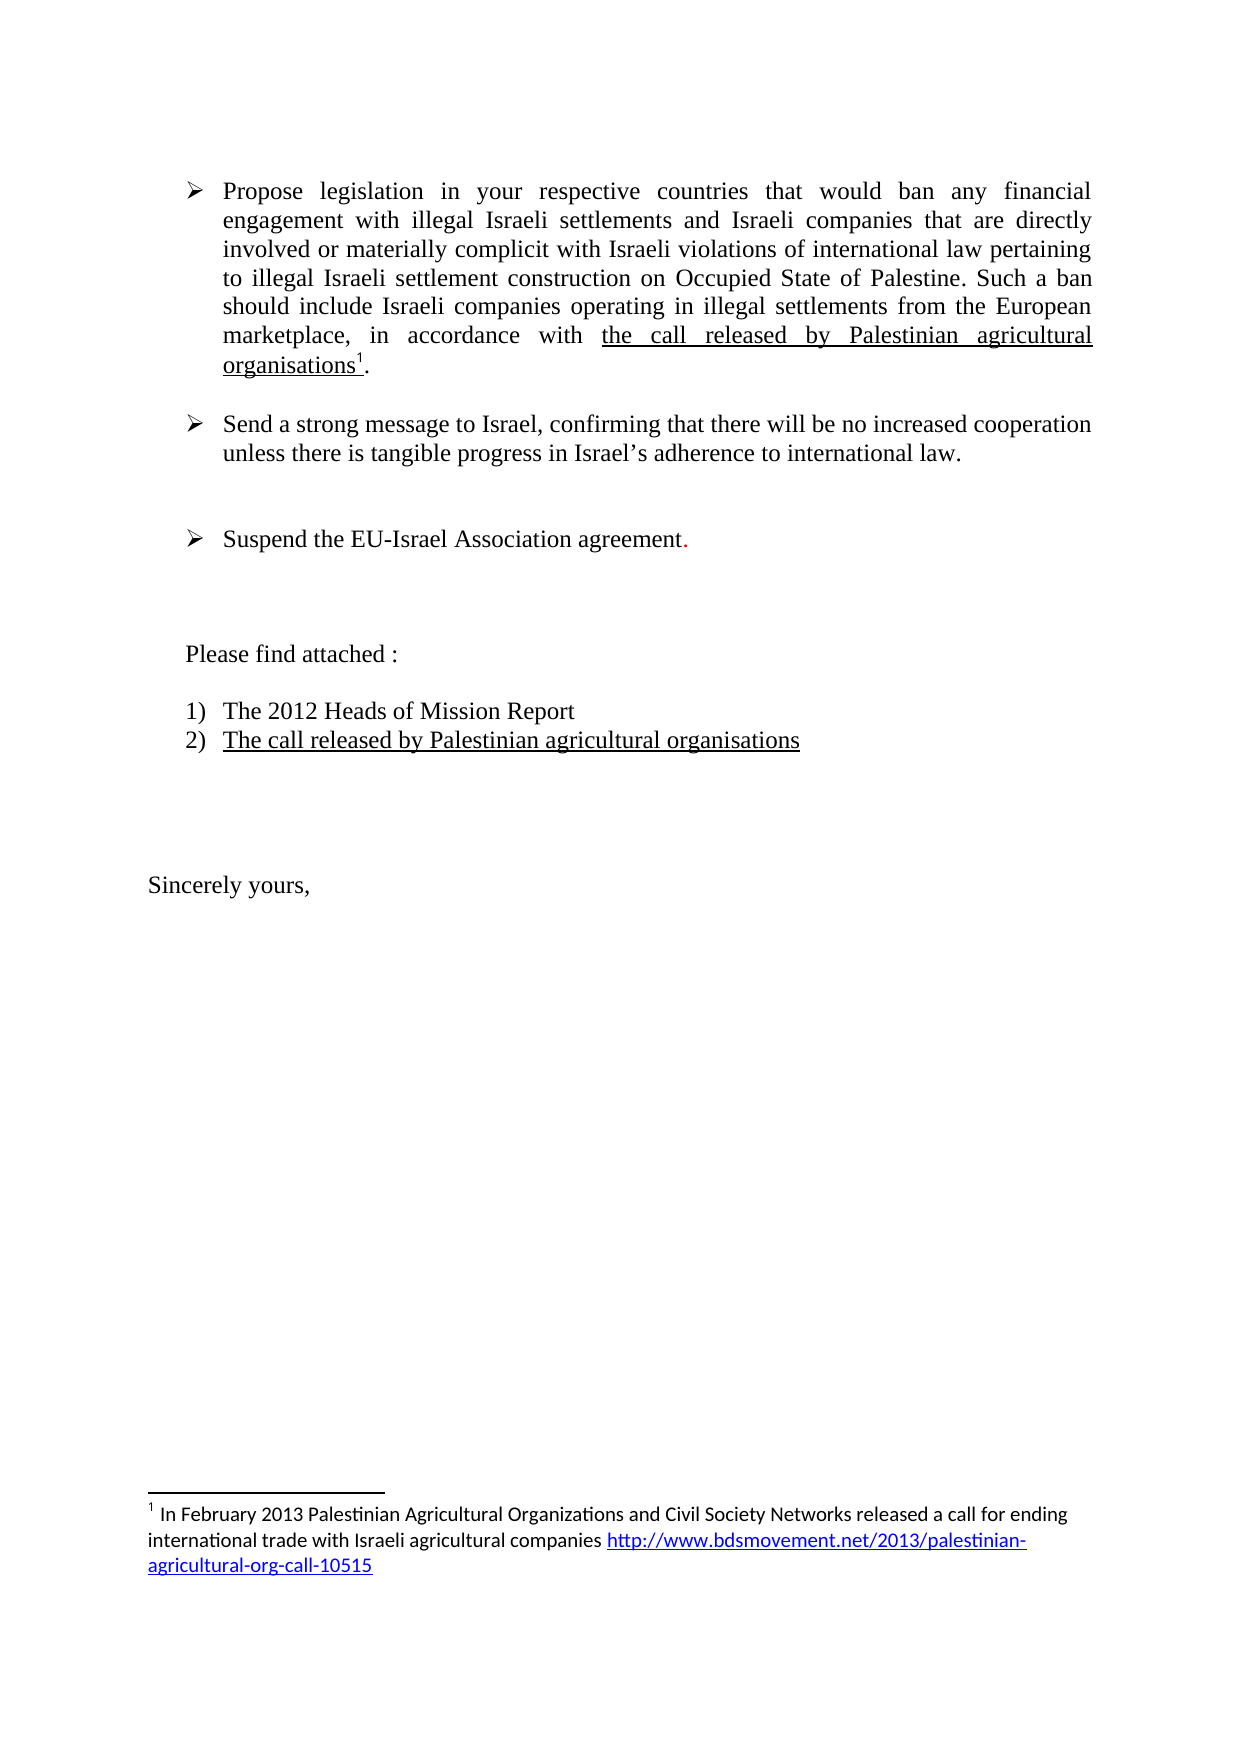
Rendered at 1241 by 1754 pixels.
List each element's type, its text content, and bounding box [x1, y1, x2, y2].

list The call released by Palestinian agricultural organisations [185, 725, 1093, 754]
text Sincerely yours, [148, 870, 1093, 898]
list Please find attached : [185, 639, 1093, 668]
list Send a strong message to , confirming that there will be no increased cooperation unless there is tangible progress in ’s adherence to international law. [185, 409, 1093, 466]
list Propose legislation in your respective countries that would ban any financial engagement with illegal Israeli settlements and Israeli companies that are directly involved or materially complicit with Israeli violations of international law pertaining to illegal Israeli settlement construction on Occupied State of Palestine. Such a ban should include Israeli companies operating in illegal settlements from the European marketplace, in accordance with the call released by Palestinian agricultural organisations. [185, 176, 1093, 380]
list The 2012 Heads of Mission Report [185, 696, 1093, 725]
list Suspend the EU-Israel Association agreement. [185, 524, 1093, 553]
